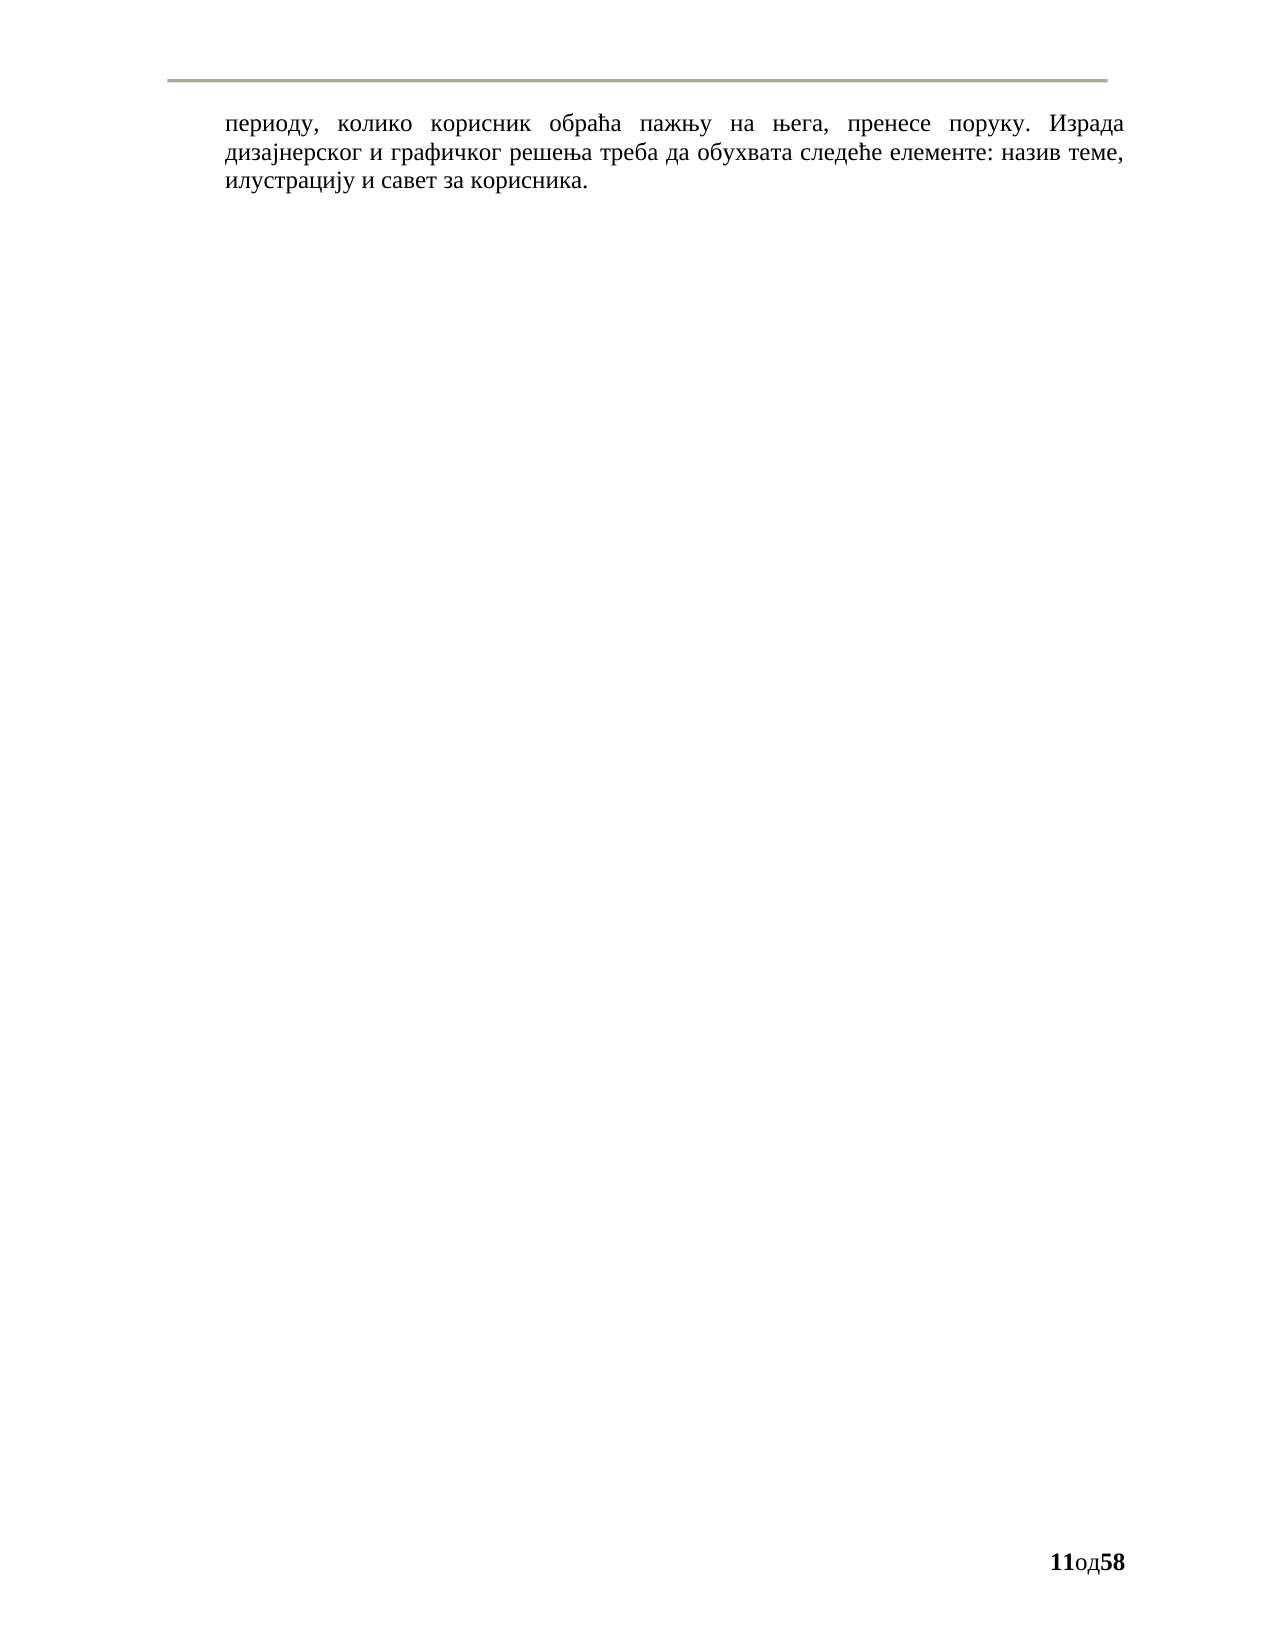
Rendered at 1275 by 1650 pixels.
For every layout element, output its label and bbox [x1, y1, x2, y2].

text [225, 108, 1125, 194]
